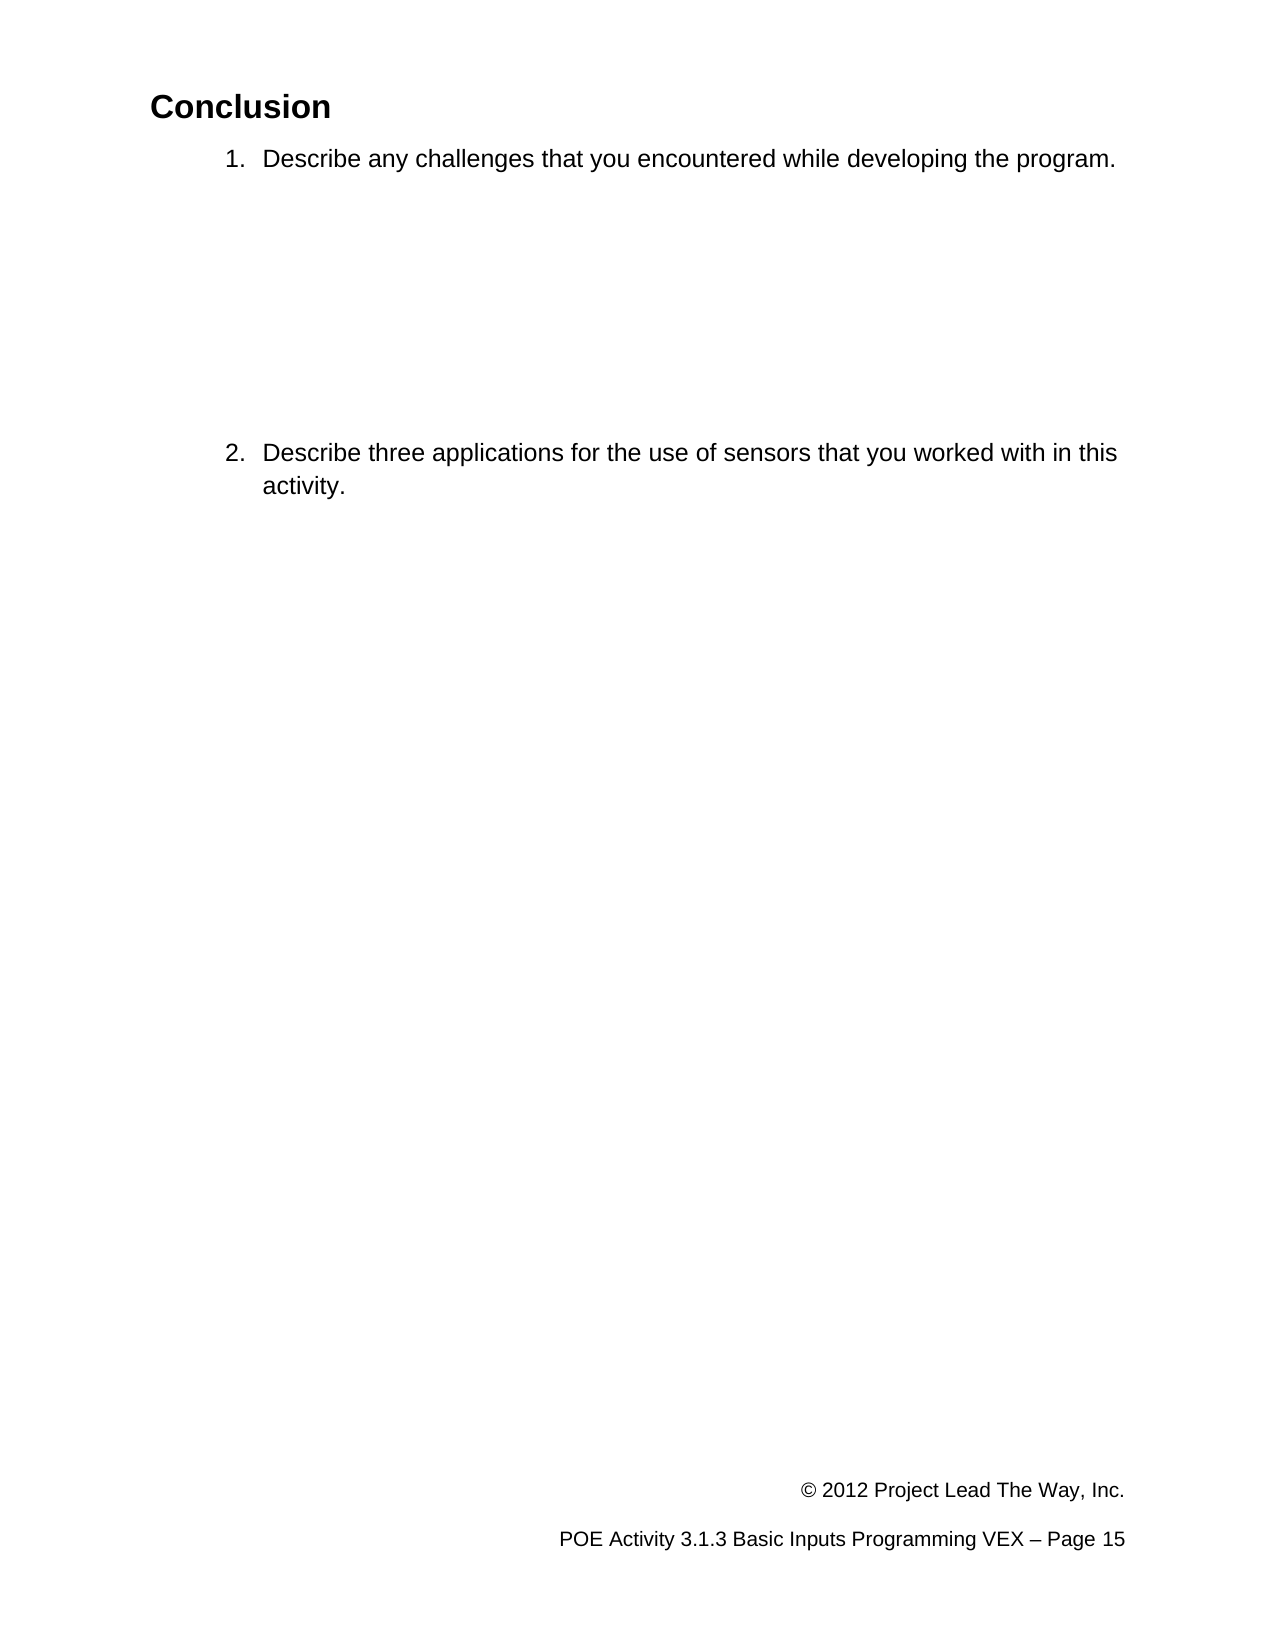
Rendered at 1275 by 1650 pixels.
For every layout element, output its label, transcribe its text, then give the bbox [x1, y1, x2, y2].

text Conclusion [150, 87, 1125, 126]
list Describe any challenges that you encountered while developing the program. [225, 144, 1125, 206]
text Describe three applications for the use of sensors that you worked with in this activity. [225, 438, 1125, 533]
